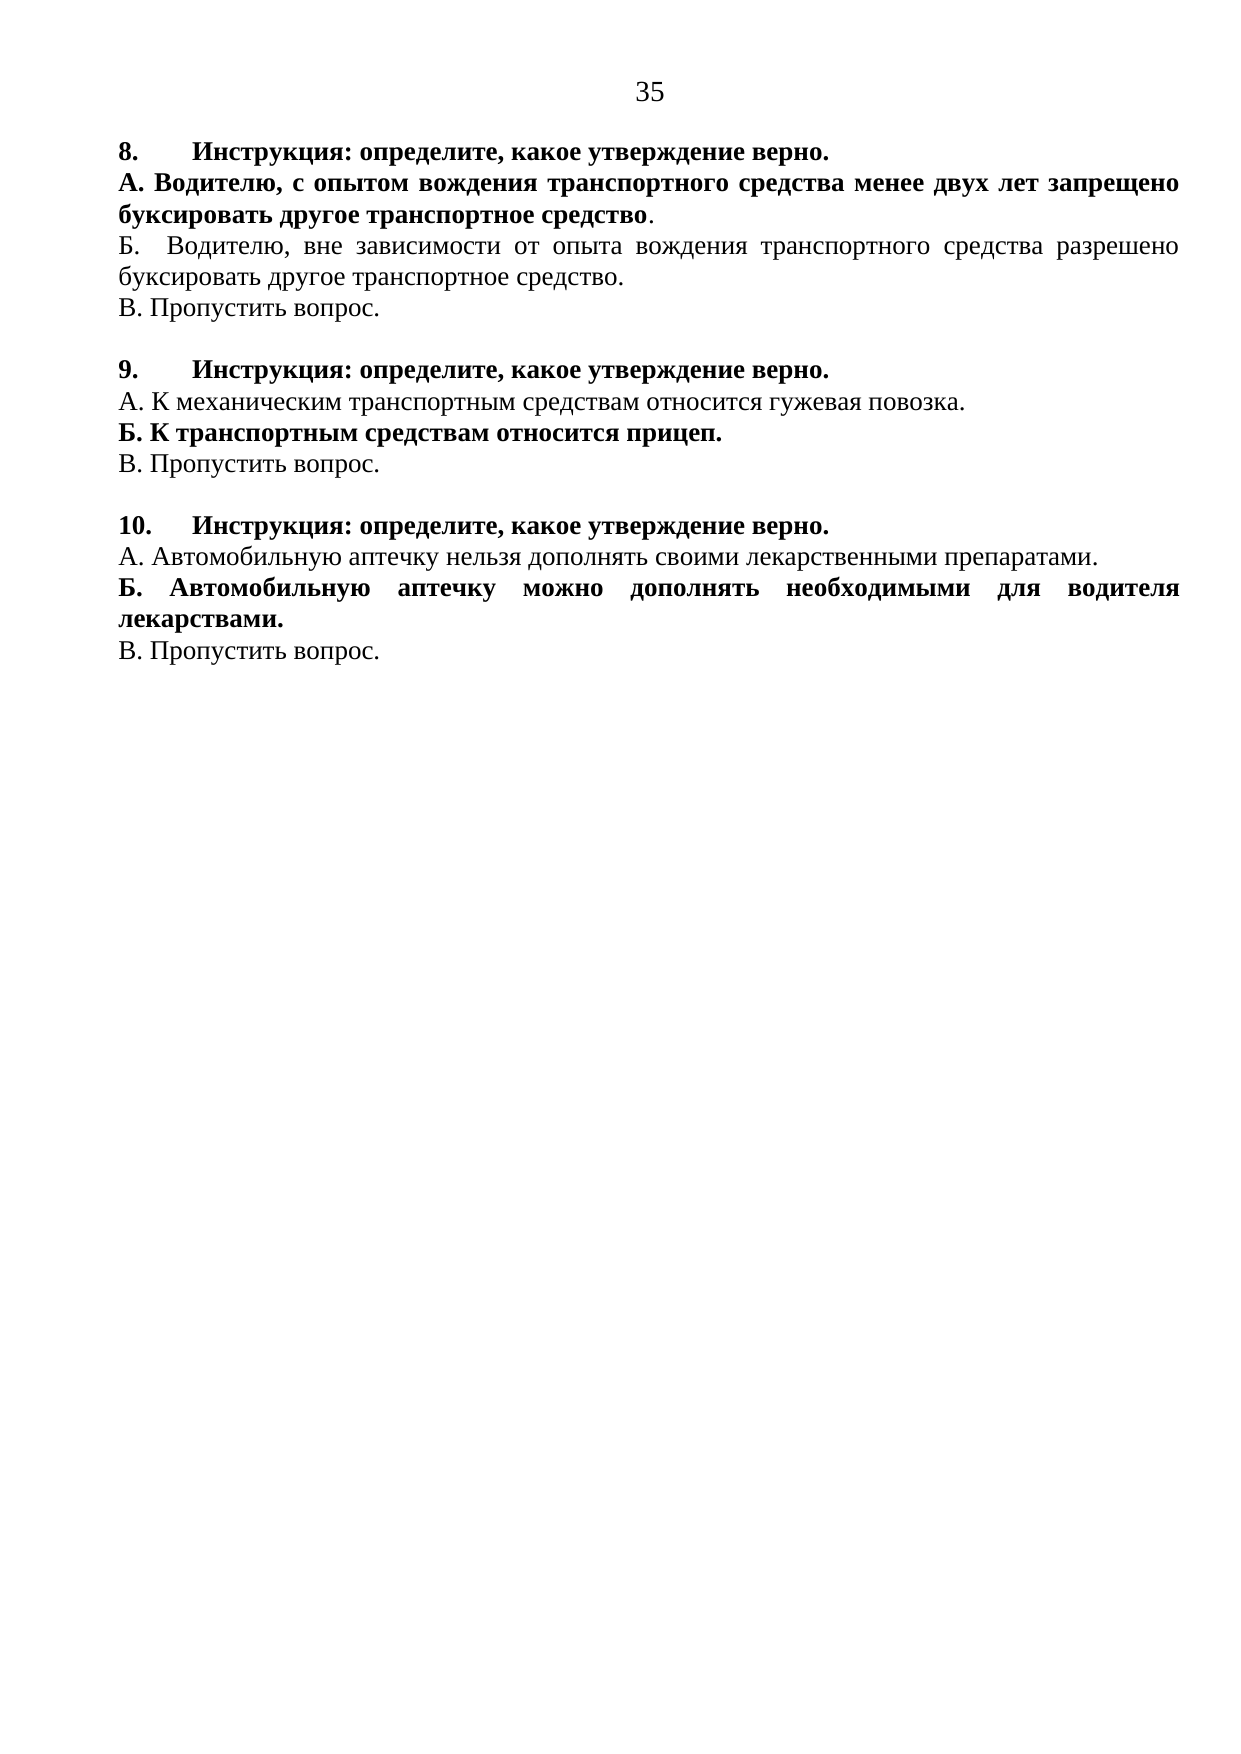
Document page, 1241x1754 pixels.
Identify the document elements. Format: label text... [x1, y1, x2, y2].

text Б. К транспортным средствам относится прицеп. [118, 416, 1181, 447]
text В. Пропустить вопрос. [118, 291, 1181, 322]
text Б. Водителю, вне зависимости от опыта вождения транспортного средства разрешено буксировать другое транспортное средство. [118, 229, 1181, 291]
text А. Водителю, с опытом вождения транспортного средства менее двух лет запрещено буксировать другое транспортное средство. [118, 167, 1181, 229]
text А. К механическим транспортным средствам относится гужевая повозка. [118, 384, 1181, 416]
list Инструкция: определите, какое утверждение верно. [118, 509, 1181, 540]
text В. Пропустить вопрос. [118, 634, 1181, 665]
text В. Пропустить вопрос. [118, 447, 1181, 478]
text Б. Автомобильную аптечку можно дополнять необходимыми для водителя лекарствами. [118, 571, 1181, 634]
text А. Автомобильную аптечку нельзя дополнять своими лекарственными препаратами. [118, 540, 1181, 571]
list Инструкция: определите, какое утверждение верно. [118, 353, 1181, 384]
list Инструкция: определите, какое утверждение верно. [118, 135, 1181, 167]
